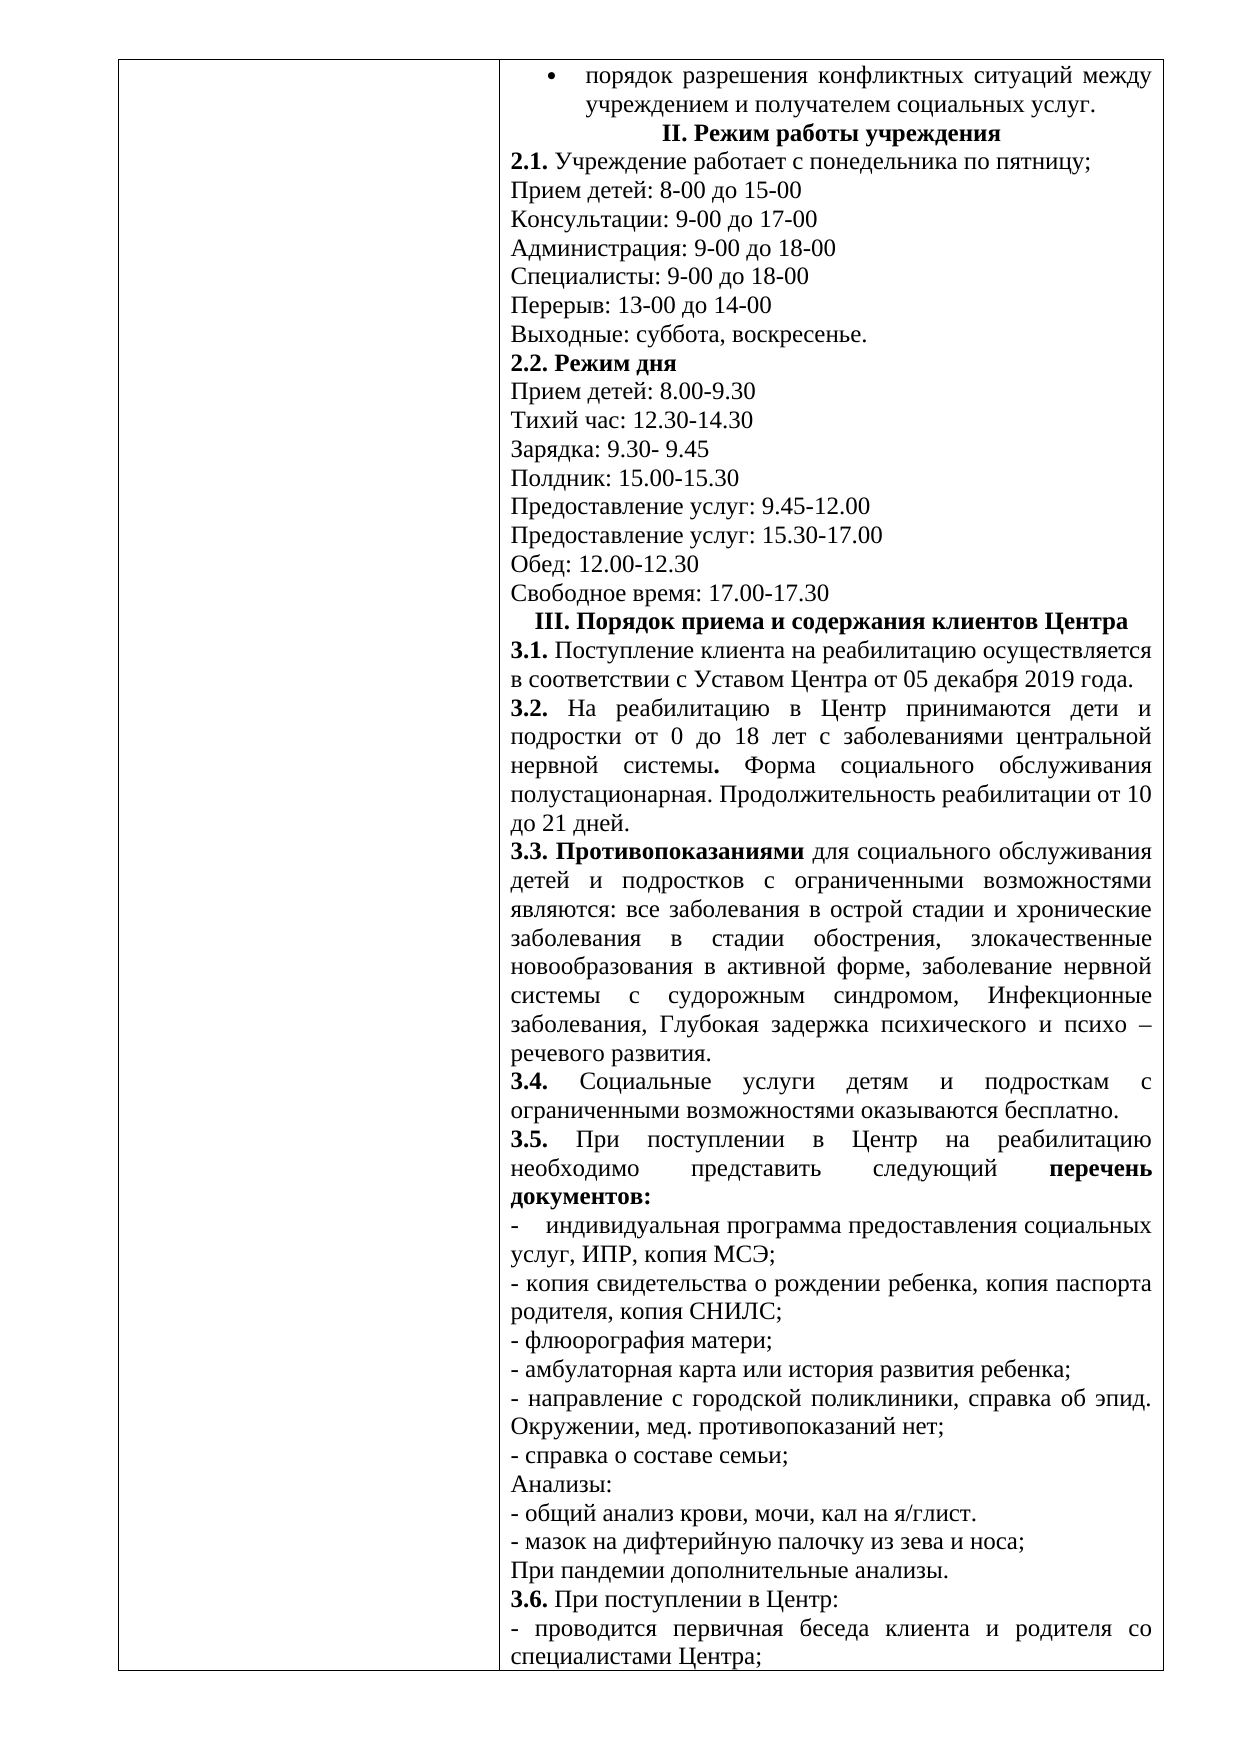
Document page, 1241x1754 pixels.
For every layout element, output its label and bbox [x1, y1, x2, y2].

table_cell [119, 60, 499, 1670]
table_cell [500, 60, 1163, 1670]
